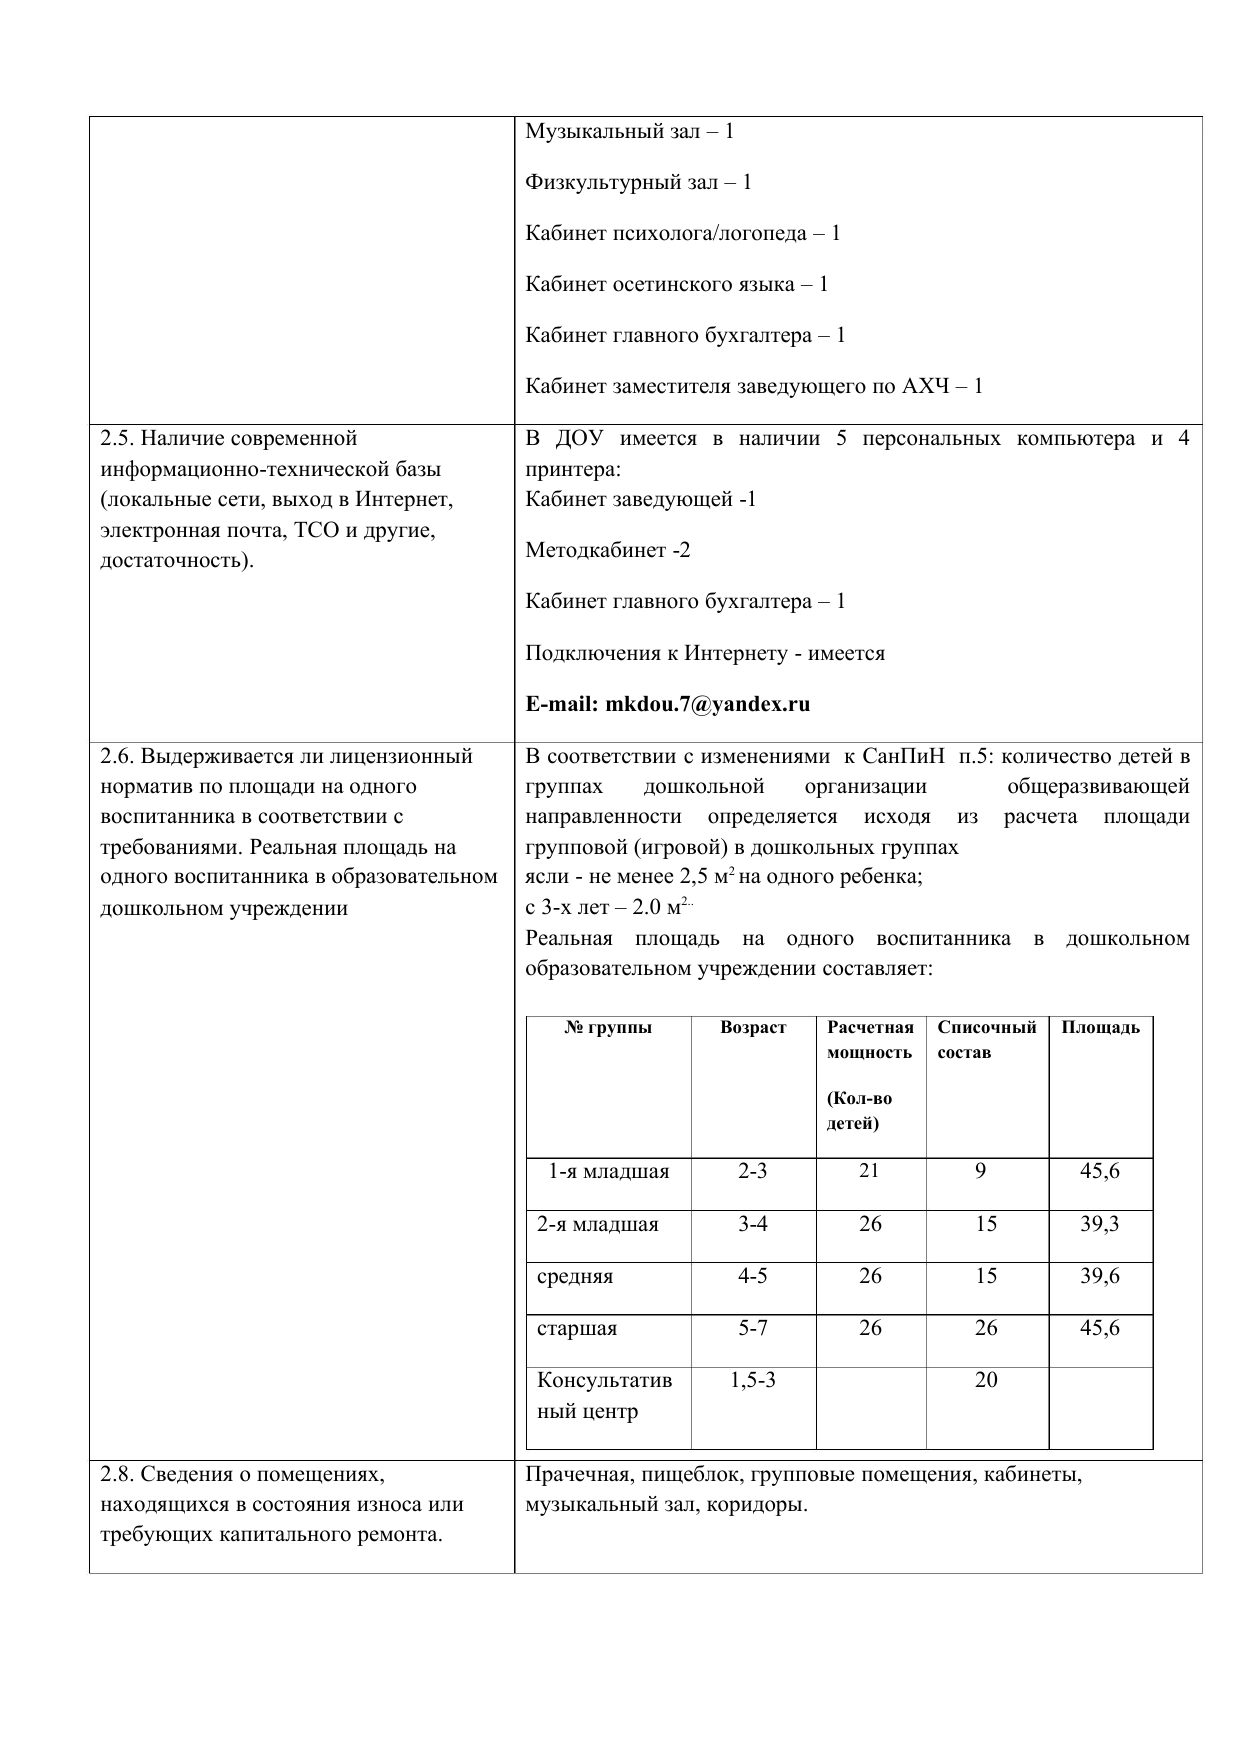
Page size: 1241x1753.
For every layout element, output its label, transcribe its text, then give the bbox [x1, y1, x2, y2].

text Методкабинет -2 [525, 537, 716, 563]
picture [86, 113, 1205, 1576]
text 1,5-3 [729, 1367, 802, 1393]
text Кабинет психолога/логопеда – 1 [525, 220, 1009, 245]
text достаточность). [100, 547, 478, 572]
text Кабинет главного бухгалтера – 1 [525, 322, 1009, 348]
text требованиями. Реальная площадь на [100, 834, 481, 859]
text Кабинет главного бухгалтера – 1 [525, 588, 872, 614]
text одного воспитанника в образовательном ясли - не менее 2,5 м2 на одного ребенка; [100, 863, 952, 889]
text 26 [859, 1315, 907, 1341]
text Прачечная, пищеблок, групповые помещения, кабинеты, [525, 1461, 1107, 1486]
text Кабинет заведующей -1 [525, 486, 783, 512]
text 45,6 [1080, 1315, 1145, 1341]
text -я младшая [548, 1211, 684, 1236]
text норматив по площади на одного [100, 773, 481, 799]
text общеразвивающей [1007, 773, 1216, 799]
text принтера: [525, 456, 783, 481]
text средняя [537, 1263, 642, 1288]
text Кабинет заместителя заведующего по АХЧ – 1 [525, 373, 1009, 399]
text .5. Наличие современной [112, 425, 383, 451]
text 4-5 [738, 1263, 794, 1288]
text 39,6 [1080, 1263, 1145, 1289]
text В соответствии с изменениями к СанПиН п.5: количество детей в [525, 743, 1215, 768]
text дошкольной [643, 773, 790, 799]
text Е-mail: mkdou.7@yandex.ru [525, 691, 910, 717]
text № [564, 1017, 588, 1038]
text .6. Выдерживается ли лицензионный [112, 743, 498, 768]
text 15 [975, 1211, 1023, 1236]
text группы [588, 1017, 677, 1038]
text Возраст [720, 1017, 812, 1038]
text Расчетная Списочный Площадь [827, 1017, 1164, 1038]
text организации [804, 773, 953, 799]
text 15 [975, 1263, 1023, 1289]
text музыкальный зал, коридоры. [525, 1491, 1107, 1517]
text 2-3 [738, 1158, 794, 1184]
text требующих капитального ремонта. [100, 1521, 489, 1547]
text 26 [859, 1263, 907, 1289]
text Реальная площадь на одного воспитанника в дошкольном [525, 925, 1215, 950]
text 21 [859, 1159, 907, 1182]
text направленности определяется исходя из расчета площади [525, 803, 1215, 829]
text Музыкальный зал – 1 [525, 118, 761, 143]
text старшая [537, 1315, 642, 1341]
text мощность состав [827, 1042, 1164, 1063]
text 3-4 [738, 1211, 794, 1236]
text 26 [859, 1211, 907, 1236]
text детей) [827, 1112, 917, 1133]
text групповой (игровой) в дошкольных группах [525, 834, 1215, 859]
text 39,3 [1080, 1211, 1145, 1236]
text .8. Сведения о помещениях, [112, 1461, 410, 1486]
text с 3-х лет – 2.0 м2.. [525, 894, 721, 919]
text Подключения к Интернету - имеется [525, 639, 910, 665]
text 5-7 [738, 1315, 794, 1341]
text (локальные сети, выход в Интернет, [100, 486, 478, 512]
text находящихся в состояния износа или [100, 1491, 489, 1517]
text В ДОУ имеется в наличии 5 персональных компьютера и 4 [525, 425, 1215, 451]
text Кабинет осетинского языка – 1 [525, 271, 1009, 296]
text 26 [975, 1315, 1023, 1341]
text -я младшая [559, 1158, 694, 1184]
text 20 [975, 1367, 1023, 1393]
text образовательном учреждении составляет: [525, 955, 1215, 981]
text 9 [975, 1158, 1023, 1184]
text Физкультурный зал – 1 [525, 169, 778, 194]
text 45,6 [1080, 1158, 1145, 1184]
text электронная почта, ТСО и другие, [100, 517, 478, 542]
text (Кол-во [827, 1087, 917, 1108]
text дошкольном учреждении [100, 894, 374, 920]
text информационно-технической базы [100, 456, 478, 481]
text ный центр [537, 1398, 698, 1423]
text группах [525, 773, 629, 799]
text воспитанника в соответствии с [100, 803, 481, 829]
text Консультатив [537, 1367, 698, 1393]
